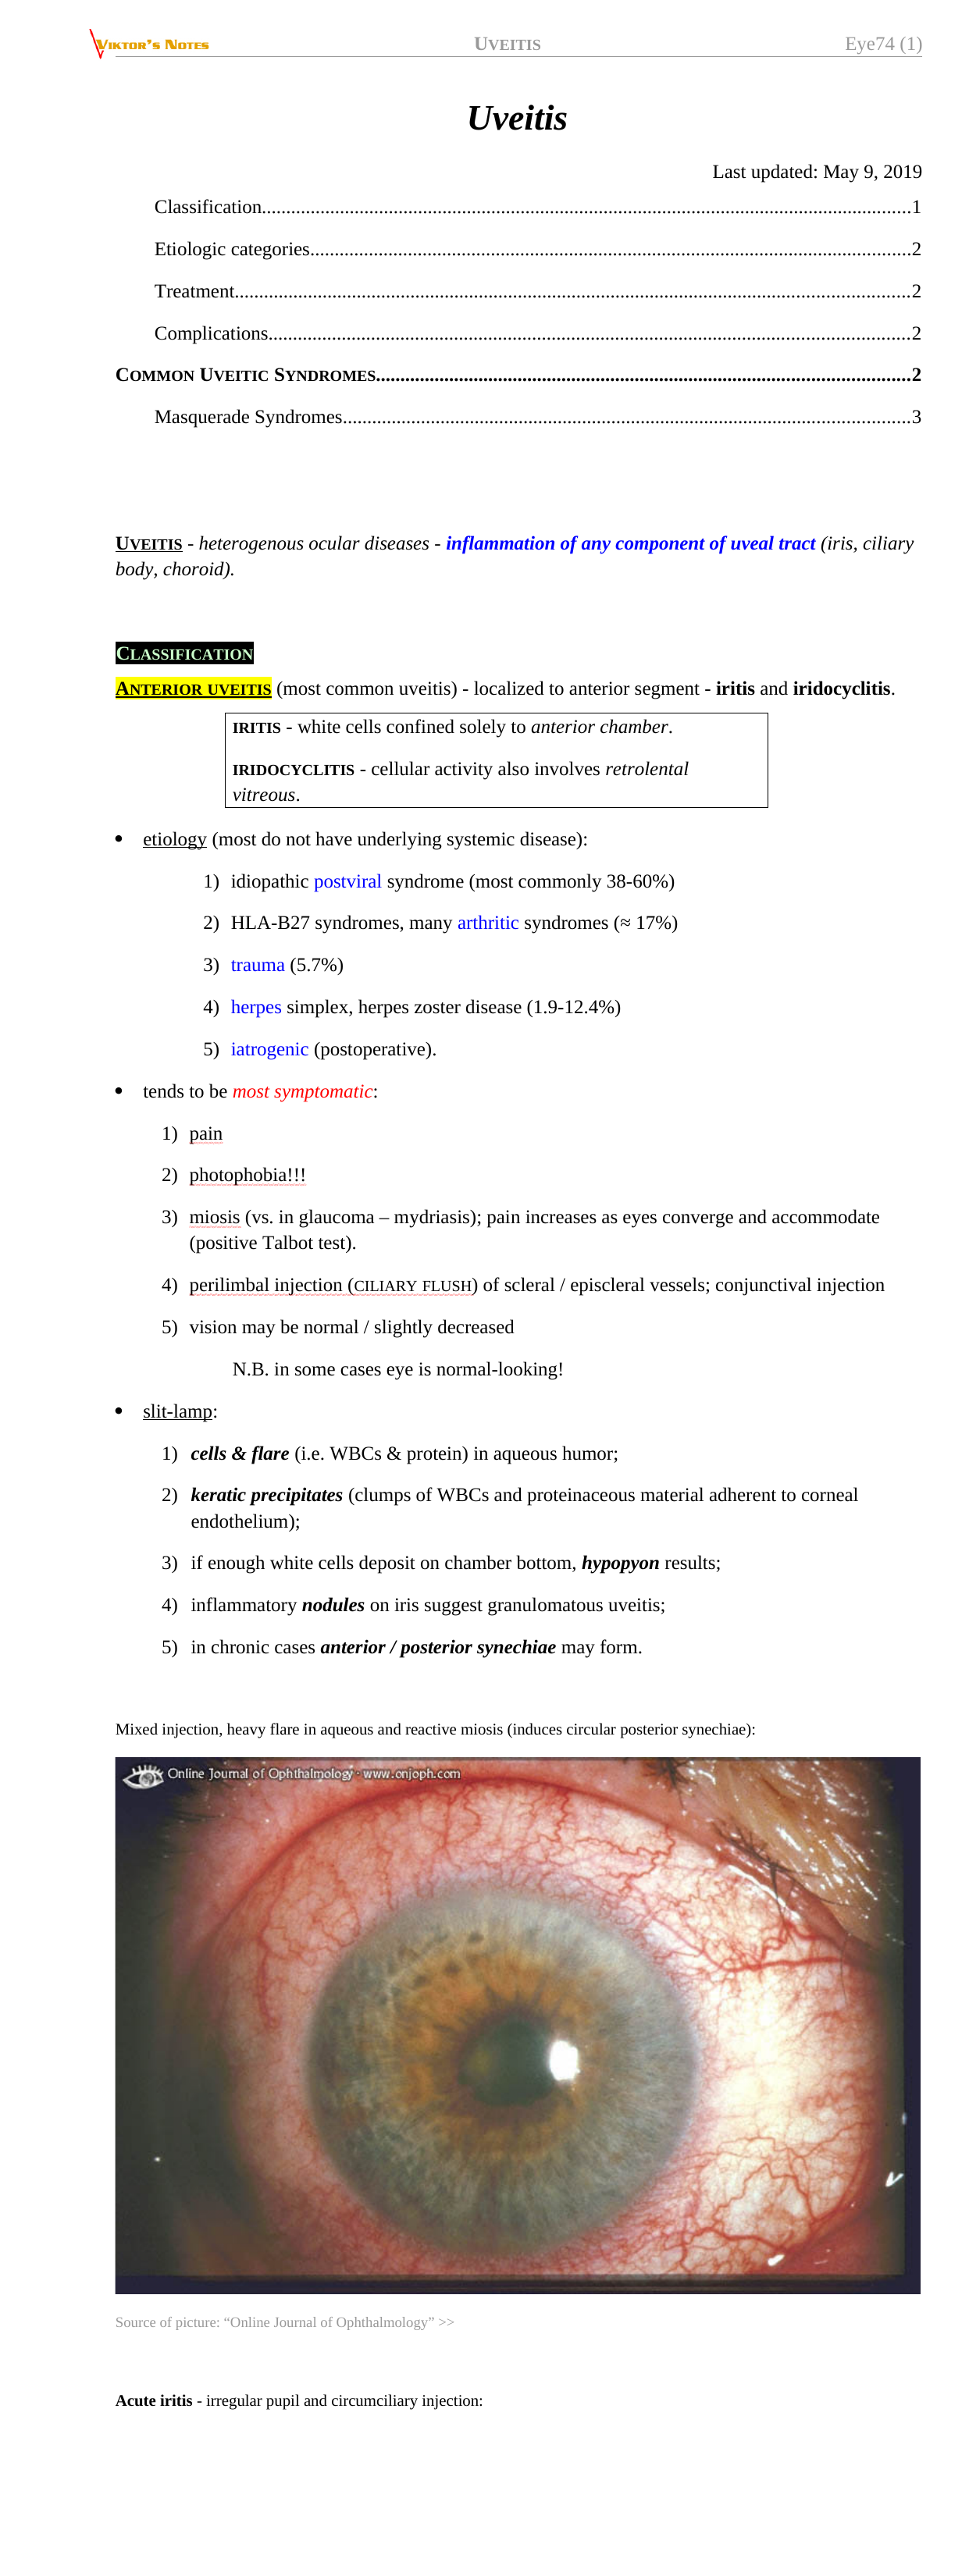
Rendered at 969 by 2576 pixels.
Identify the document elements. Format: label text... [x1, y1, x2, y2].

picture [115, 1757, 921, 2294]
list cells & flare (i.e. WBCs & protein) in aqueous humor; [162, 1442, 922, 1464]
title Uveitis [116, 96, 922, 137]
text iritis - white cells confined solely to anterior chamber. [226, 713, 768, 738]
list miosis (vs. in glaucoma – mydriasis); pain increases as eyes converge and accommodate (positive Talbot test). [162, 1205, 922, 1254]
list idiopathic postviral syndrome (most commonly 38-60%) [203, 870, 922, 891]
list in chronic cases anterior / posterior synechiae may form. [162, 1635, 922, 1658]
list iatrogenic (postoperative). [203, 1037, 922, 1060]
text N.B. in some cases eye is normal-looking! [233, 1357, 922, 1380]
text Acute iritis - irregular pupil and circumciliary injection: [116, 2391, 922, 2410]
list etiology (most do not have underlying systemic disease): [116, 827, 922, 849]
text Masquerade Syndromes 3 [155, 405, 922, 428]
list tends to be most symptomatic: [116, 1080, 922, 1102]
list pain [162, 1122, 922, 1144]
list HLA-B27 syndromes, many arthritic syndromes (≈ 17%) [203, 911, 922, 934]
text Treatment 2 [155, 279, 922, 302]
text Mixed injection, heavy flare in aqueous and reactive miosis (induces circular posterior synechiae): [116, 1720, 922, 1738]
text Classification [116, 642, 254, 664]
text Last updated: May 9, 2019 [116, 160, 922, 182]
list inflammatory nodules on iris suggest granulomatous uveitis; [162, 1593, 922, 1616]
list vision may be normal / slightly decreased [162, 1315, 922, 1338]
text Complications 2 [155, 322, 922, 344]
list keratic precipitates (clumps of WBCs and proteinaceous material adherent to corneal endothelium); [162, 1484, 922, 1532]
list photophobia!!! [162, 1164, 922, 1186]
text Common Uveitic Syndromes 2 [116, 364, 922, 386]
picture [87, 29, 210, 61]
text iridocyclitis - cellular activity also involves retrolental vitreous. [226, 755, 768, 807]
text Etiologic categories 2 [155, 237, 922, 260]
list herpes simplex, herpes zoster disease (1.9-12.4%) [203, 995, 922, 1018]
text Uveitis - heterogenous ocular diseases - inflammation of any component of uveal tract (iris, ciliary body, choroid). [116, 532, 922, 580]
text Classification 1 [155, 195, 922, 218]
list trauma (5.7%) [203, 953, 922, 976]
list perilimbal injection (ciliary flush) of scleral / episcleral vessels; conjunctival injection [162, 1273, 922, 1296]
list if enough white cells deposit on chamber bottom, hypopyon results; [162, 1551, 922, 1574]
text Source of picture: “Online Journal of Ophthalmology” >> [116, 2314, 922, 2331]
list slit-lamp: [116, 1400, 922, 1422]
text Anterior uveitis (most common uveitis) - localized to anterior segment - iritis and iridocyclitis. [272, 677, 922, 699]
